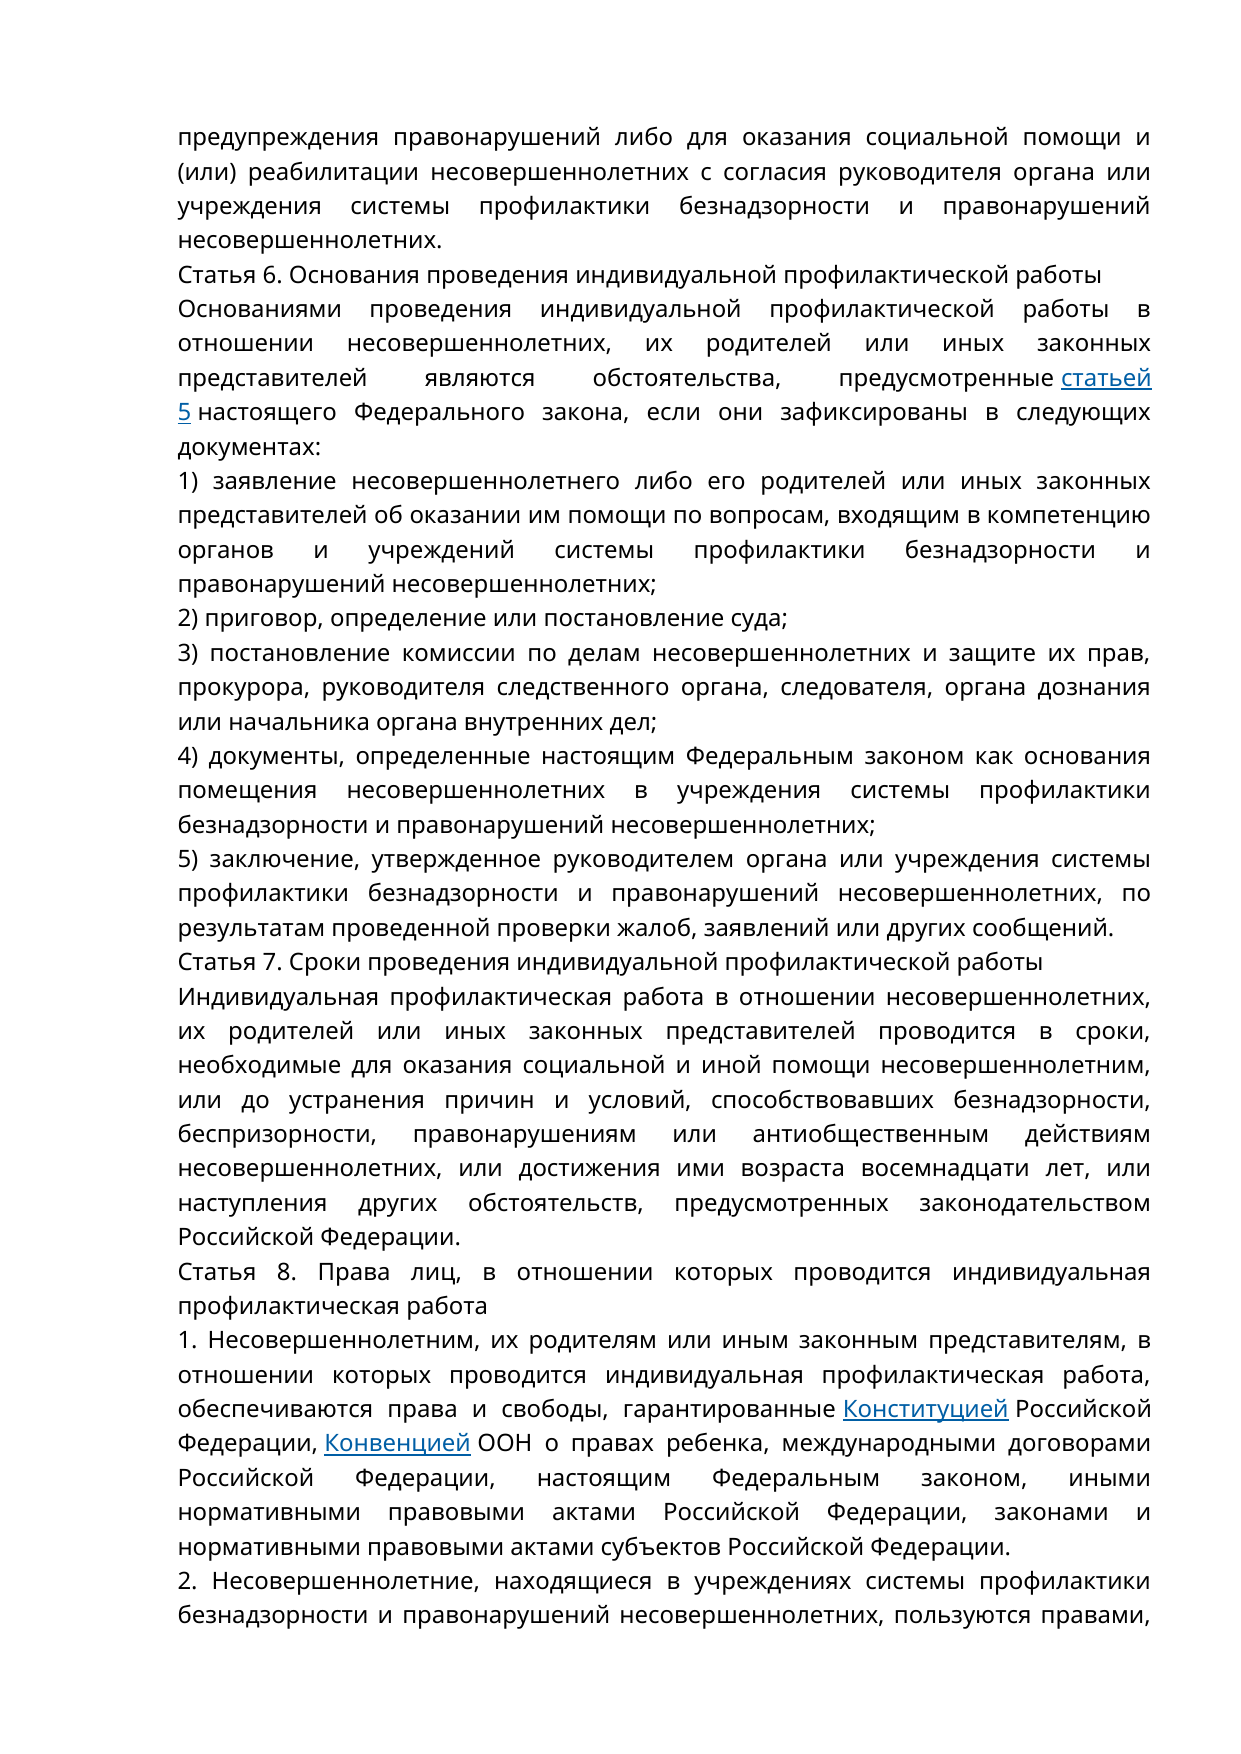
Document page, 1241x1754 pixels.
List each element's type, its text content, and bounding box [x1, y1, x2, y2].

text 1. Несовершеннолетним, их родителям или иным законным представителям, в отношении которых проводится индивидуальная профилактическая работа, обеспечиваются права и свободы, гарантированные Конституцией Российской Федерации, Конвенцией ООН о правах ребенка, международными договорами Российской Федерации, настоящим Федеральным законом, иными нормативными правовыми актами Российской Федерации, законами и нормативными правовыми актами субъектов Российской Федерации. [177, 1321, 1152, 1562]
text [177, 118, 1152, 256]
text 3) постановление комиссии по делам несовершеннолетних и защите их прав, прокурора, руководителя следственного органа, следователя, органа дознания или начальника органа внутренних дел; [177, 634, 1152, 737]
text 2) приговор, определение или постановление суда; [177, 599, 1152, 634]
text Основаниями проведения индивидуальной профилактической работы в отношении несовершеннолетних, их родителей или иных законных представителей являются обстоятельства, предусмотренные статьей 5 настоящего Федерального закона, если они зафиксированы в следующих документах: [177, 290, 1152, 462]
text 4) документы, определенные настоящим Федеральным законом как основания помещения несовершеннолетних в учреждения системы профилактики безнадзорности и правонарушений несовершеннолетних; [177, 737, 1152, 840]
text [177, 1562, 1152, 1631]
text Статья 8. Права лиц, в отношении которых проводится индивидуальная профилактическая работа [177, 1252, 1152, 1321]
text Статья 7. Сроки проведения индивидуальной профилактической работы [177, 943, 1152, 977]
text 5) заключение, утвержденное руководителем органа или учреждения системы профилактики безнадзорности и правонарушений несовершеннолетних, по результатам проведенной проверки жалоб, заявлений или других сообщений. [177, 840, 1152, 943]
text Статья 6. Основания проведения индивидуальной профилактической работы [177, 256, 1152, 290]
text 1) заявление несовершеннолетнего либо его родителей или иных законных представителей об оказании им помощи по вопросам, входящим в компетенцию органов и учреждений системы профилактики безнадзорности и правонарушений несовершеннолетних; [177, 462, 1152, 599]
text Индивидуальная профилактическая работа в отношении несовершеннолетних, их родителей или иных законных представителей проводится в сроки, необходимые для оказания социальной и иной помощи несовершеннолетним, или до устранения причин и условий, способствовавших безнадзорности, беспризорности, правонарушениям или антиобщественным действиям несовершеннолетних, или достижения ими возраста восемнадцати лет, или наступления других обстоятельств, предусмотренных законодательством Российской Федерации. [177, 977, 1152, 1252]
